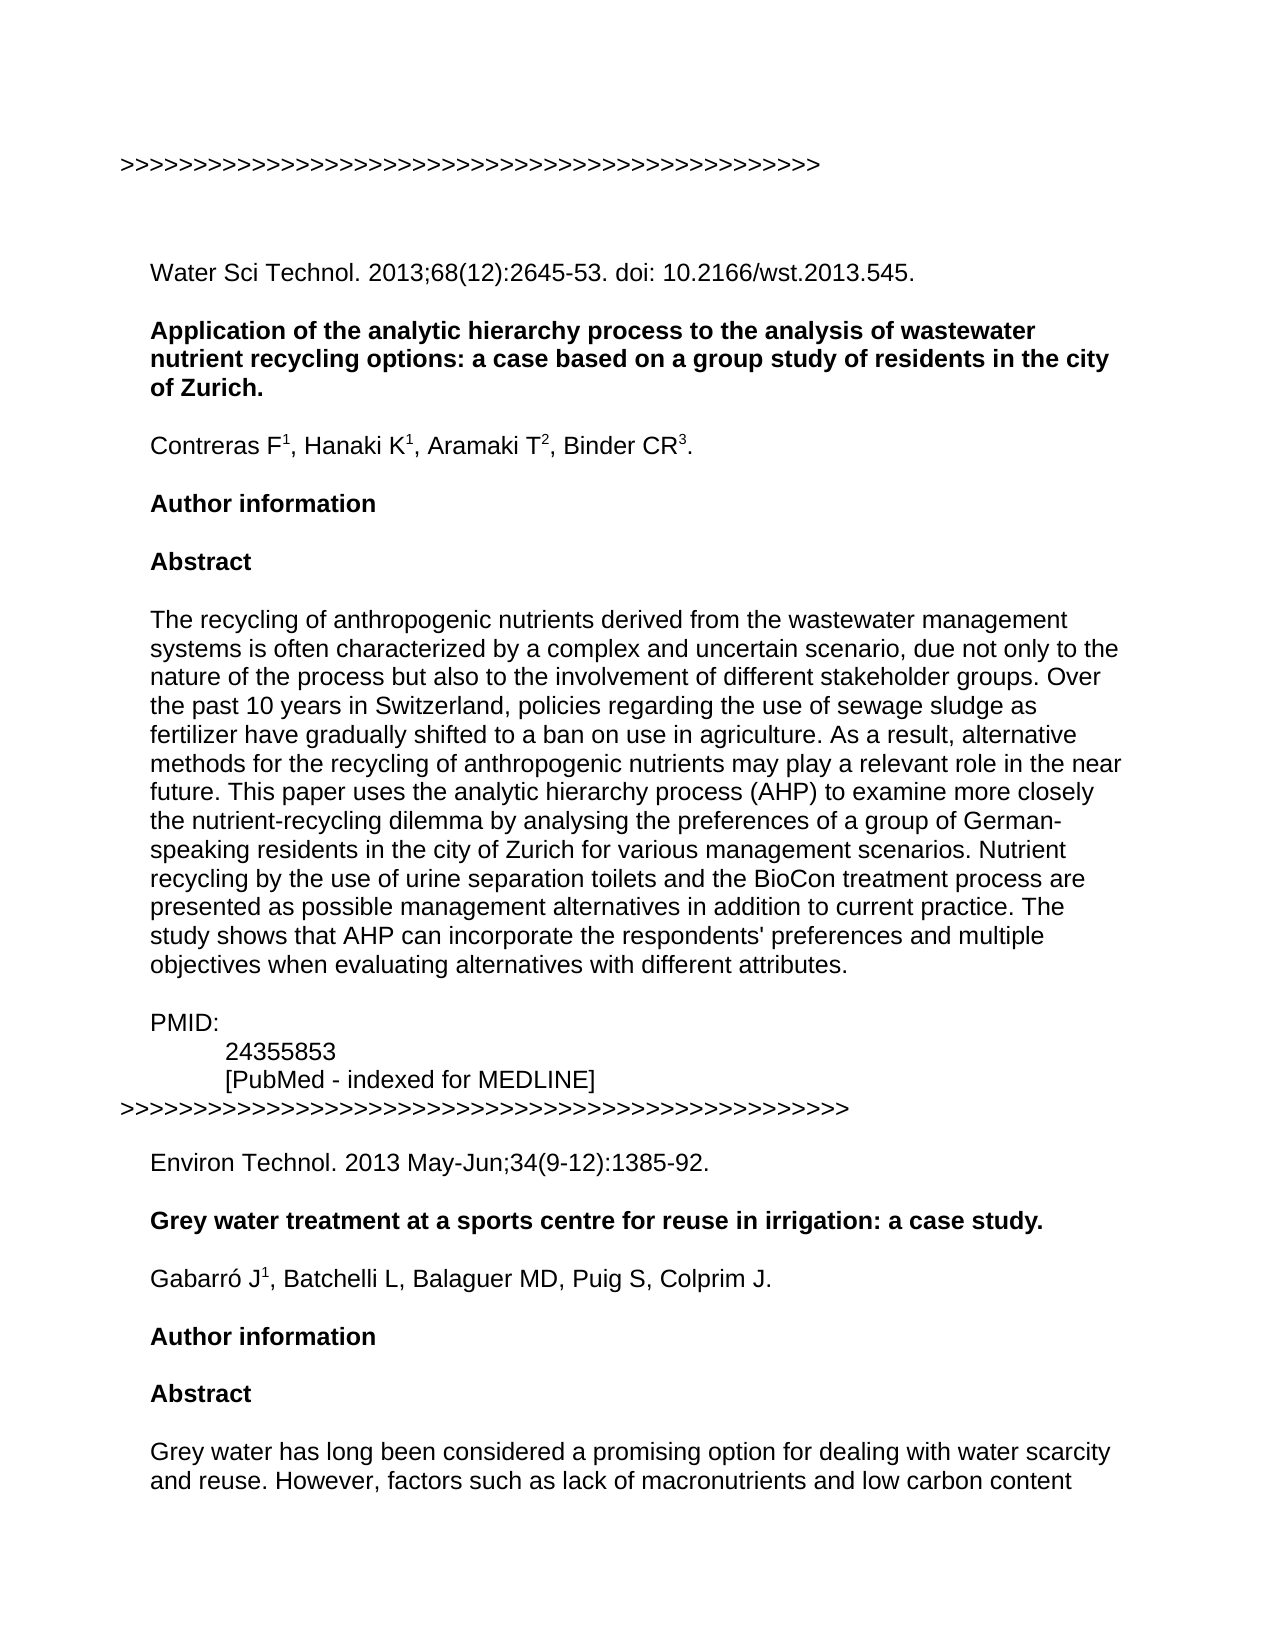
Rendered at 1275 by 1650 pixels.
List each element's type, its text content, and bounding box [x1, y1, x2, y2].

text [PubMed - indexed for MEDLINE] [225, 1065, 1125, 1094]
text >>>>>>>>>>>>>>>>>>>>>>>>>>>>>>>>>>>>>>>>>>>>>>>> [120, 150, 1125, 179]
text 24355853 [225, 1036, 1125, 1065]
text Environ Technol. 2013 May-Jun;34(9-12):1385-92. [150, 1148, 1125, 1177]
text Author information [150, 1322, 1125, 1350]
text Application of the analytic hierarchy process to the analysis of wastewater nutrient recycling options: a case based on a group study of residents in the city of Zurich. [150, 316, 1125, 402]
text The recycling of anthropogenic nutrients derived from the wastewater management systems is often characterized by a complex and uncertain scenario, due not only to the nature of the process but also to the involvement of different stakeholder groups. Over the past 10 years in Switzerland, policies regarding the use of sewage sludge as fertilizer have gradually shifted to a ban on use in agriculture. As a result, alternative methods for the recycling of anthropogenic nutrients may play a relevant role in the near future. This paper uses the analytic hierarchy process (AHP) to examine more closely the nutrient-recycling dilemma by analysing the preferences of a group of German-speaking residents in the city of Zurich for various management scenarios. Nutrient recycling by the use of urine separation toilets and the BioCon treatment process are presented as possible management alternatives in addition to current practice. The study shows that AHP can incorporate the respondents' preferences and multiple objectives when evaluating alternatives with different attributes. [150, 605, 1125, 978]
text Gabarró J1, Batchelli L, Balaguer MD, Puig S, Colprim J. [150, 1264, 1125, 1292]
text Abstract [150, 547, 1125, 576]
text Author information [150, 489, 1125, 518]
text Contreras F1, Hanaki K1, Aramaki T2, Binder CR3. [150, 431, 1125, 460]
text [150, 1437, 1125, 1495]
text PMID: [150, 1008, 1125, 1036]
text Grey water treatment at a sports centre for reuse in irrigation: a case study. [150, 1206, 1125, 1234]
text Abstract [150, 1379, 1125, 1408]
text Water Sci Technol. 2013;68(12):2645-53. doi: 10.2166/wst.2013.545. [150, 258, 1125, 286]
text >>>>>>>>>>>>>>>>>>>>>>>>>>>>>>>>>>>>>>>>>>>>>>>>>> [120, 1094, 1125, 1123]
